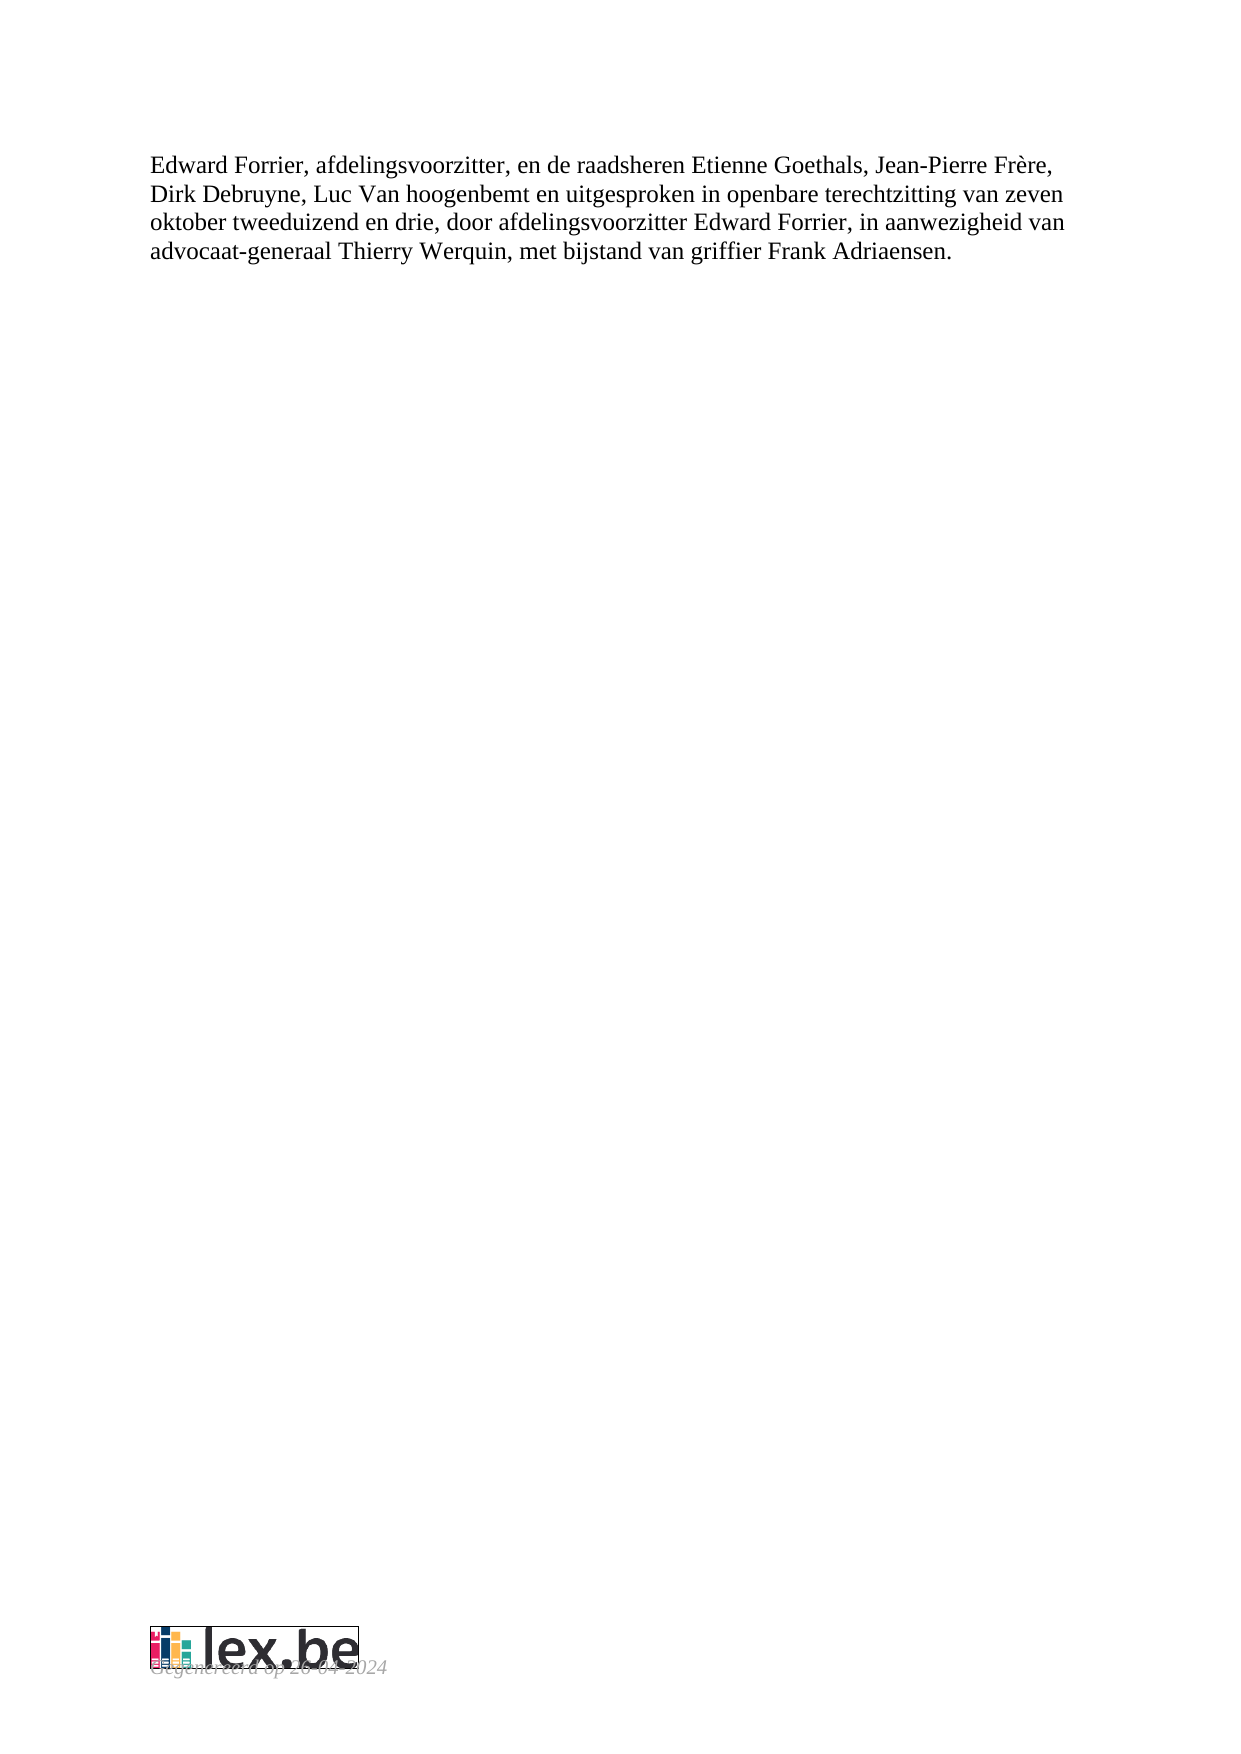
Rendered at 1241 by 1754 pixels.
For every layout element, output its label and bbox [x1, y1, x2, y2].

text [150, 150, 1090, 265]
picture [151, 1627, 358, 1668]
